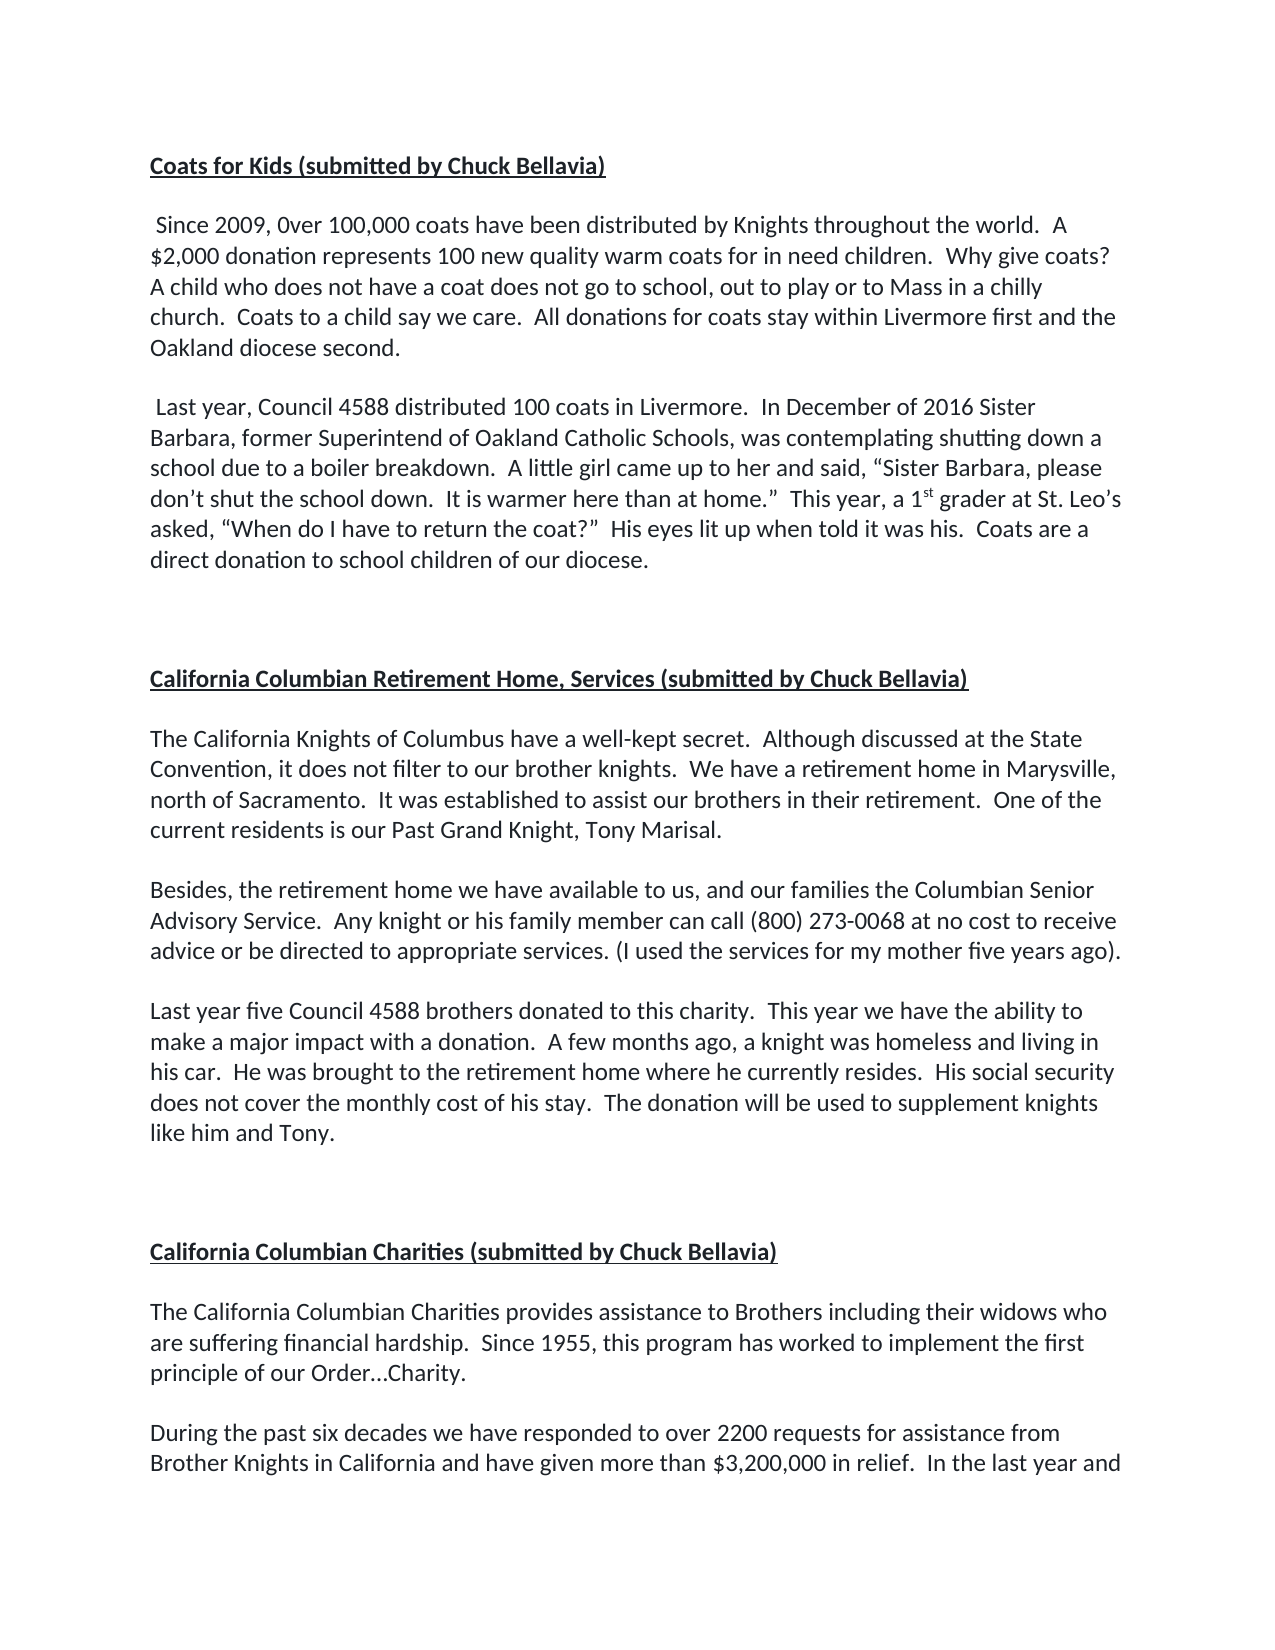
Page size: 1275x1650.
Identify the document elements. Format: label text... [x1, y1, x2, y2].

text California Columbian Charities (submitted by Chuck Bellavia) [150, 1237, 1125, 1267]
text California Columbian Retirement Home, Services (submitted by Chuck Bellavia) [150, 663, 1125, 694]
text Besides, the retirement home we have available to us, and our families the Columbian Senior Advisory Service. Any knight or his family member can call (800) 273-0068 at no cost to receive advice or be directed to appropriate services. (I used the services for my mother five years ago). [150, 874, 1125, 966]
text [150, 1417, 1125, 1478]
text Coats for Kids (submitted by Chuck Bellavia) [150, 150, 1125, 181]
text The California Knights of Columbus have a well-kept secret. Although discussed at the State Convention, it does not filter to our brother knights. We have a retirement home in Marysville, north of Sacramento. It was established to assist our brothers in their retirement. One of the current residents is our Past Grand Knight, Tony Marisal. [150, 723, 1125, 845]
text Last year, Council 4588 distributed 100 coats in Livermore. In December of 2016 Sister Barbara, former Superintend of Oakland Catholic Schools, was contemplating shutting down a school due to a boiler breakdown. A little girl came up to her and said, “Sister Barbara, please don’t shut the school down. It is warmer here than at home.” This year, a 1st grader at St. Leo’s asked, “When do I have to return the coat?” His eyes lit up when told it was his. Coats are a direct donation to school children of our diocese. [150, 391, 1125, 574]
text Last year five Council 4588 brothers donated to this charity. This year we have the ability to make a major impact with a donation. A few months ago, a knight was homeless and living in his car. He was brought to the retirement home where he currently resides. His social security does not cover the monthly cost of his stay. The donation will be used to supplement knights like him and Tony. [150, 995, 1125, 1148]
text The California Columbian Charities provides assistance to Brothers including their widows who are suffering financial hardship. Since 1955, this program has worked to implement the first principle of our Order…Charity. [150, 1296, 1125, 1388]
text Since 2009, 0ver 100,000 coats have been distributed by Knights throughout the world. A $2,000 donation represents 100 new quality warm coats for in need children. Why give coats? A child who does not have a coat does not go to school, out to play or to Mass in a chilly church. Coats to a child say we care. All donations for coats stay within Livermore first and the Oakland diocese second. [150, 210, 1125, 362]
